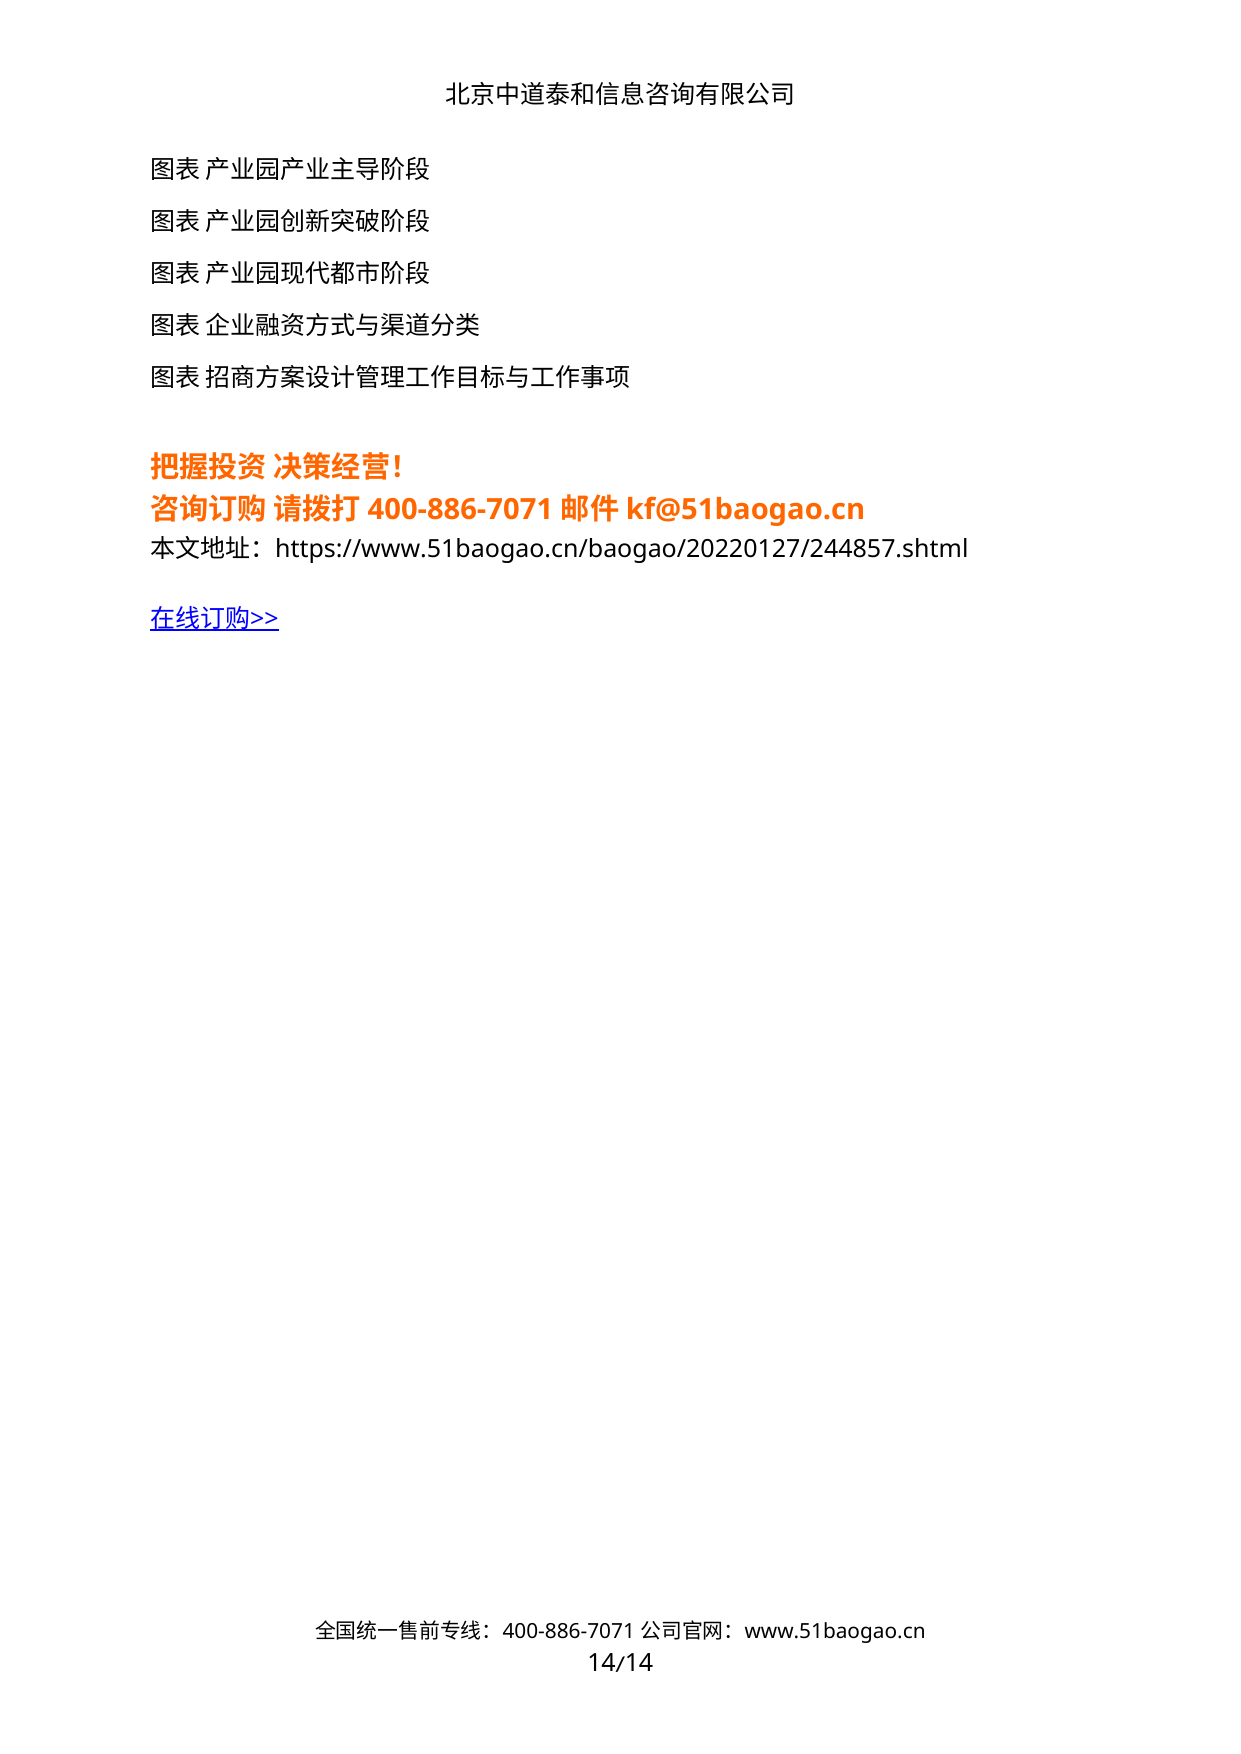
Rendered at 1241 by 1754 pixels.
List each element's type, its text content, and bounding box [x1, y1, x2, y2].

text 图表 产业园产业主导阶段 [150, 150, 1090, 186]
text 图表 招商方案设计管理工作目标与工作事项 [150, 357, 1090, 394]
text 把握投资 决策经营！咨询订购 请拨打 400-886-7071 邮件 kf@51baogao.cn本文地址：https://www.51baogao.cn/baogao/20220127/244857.shtml [150, 409, 1090, 564]
text 图表 产业园创新突破阶段 [150, 202, 1090, 238]
text 图表 产业园现代都市阶段 [150, 254, 1090, 290]
text 在线订购>> [150, 564, 1090, 635]
text 图表 企业融资方式与渠道分类 [150, 306, 1090, 342]
